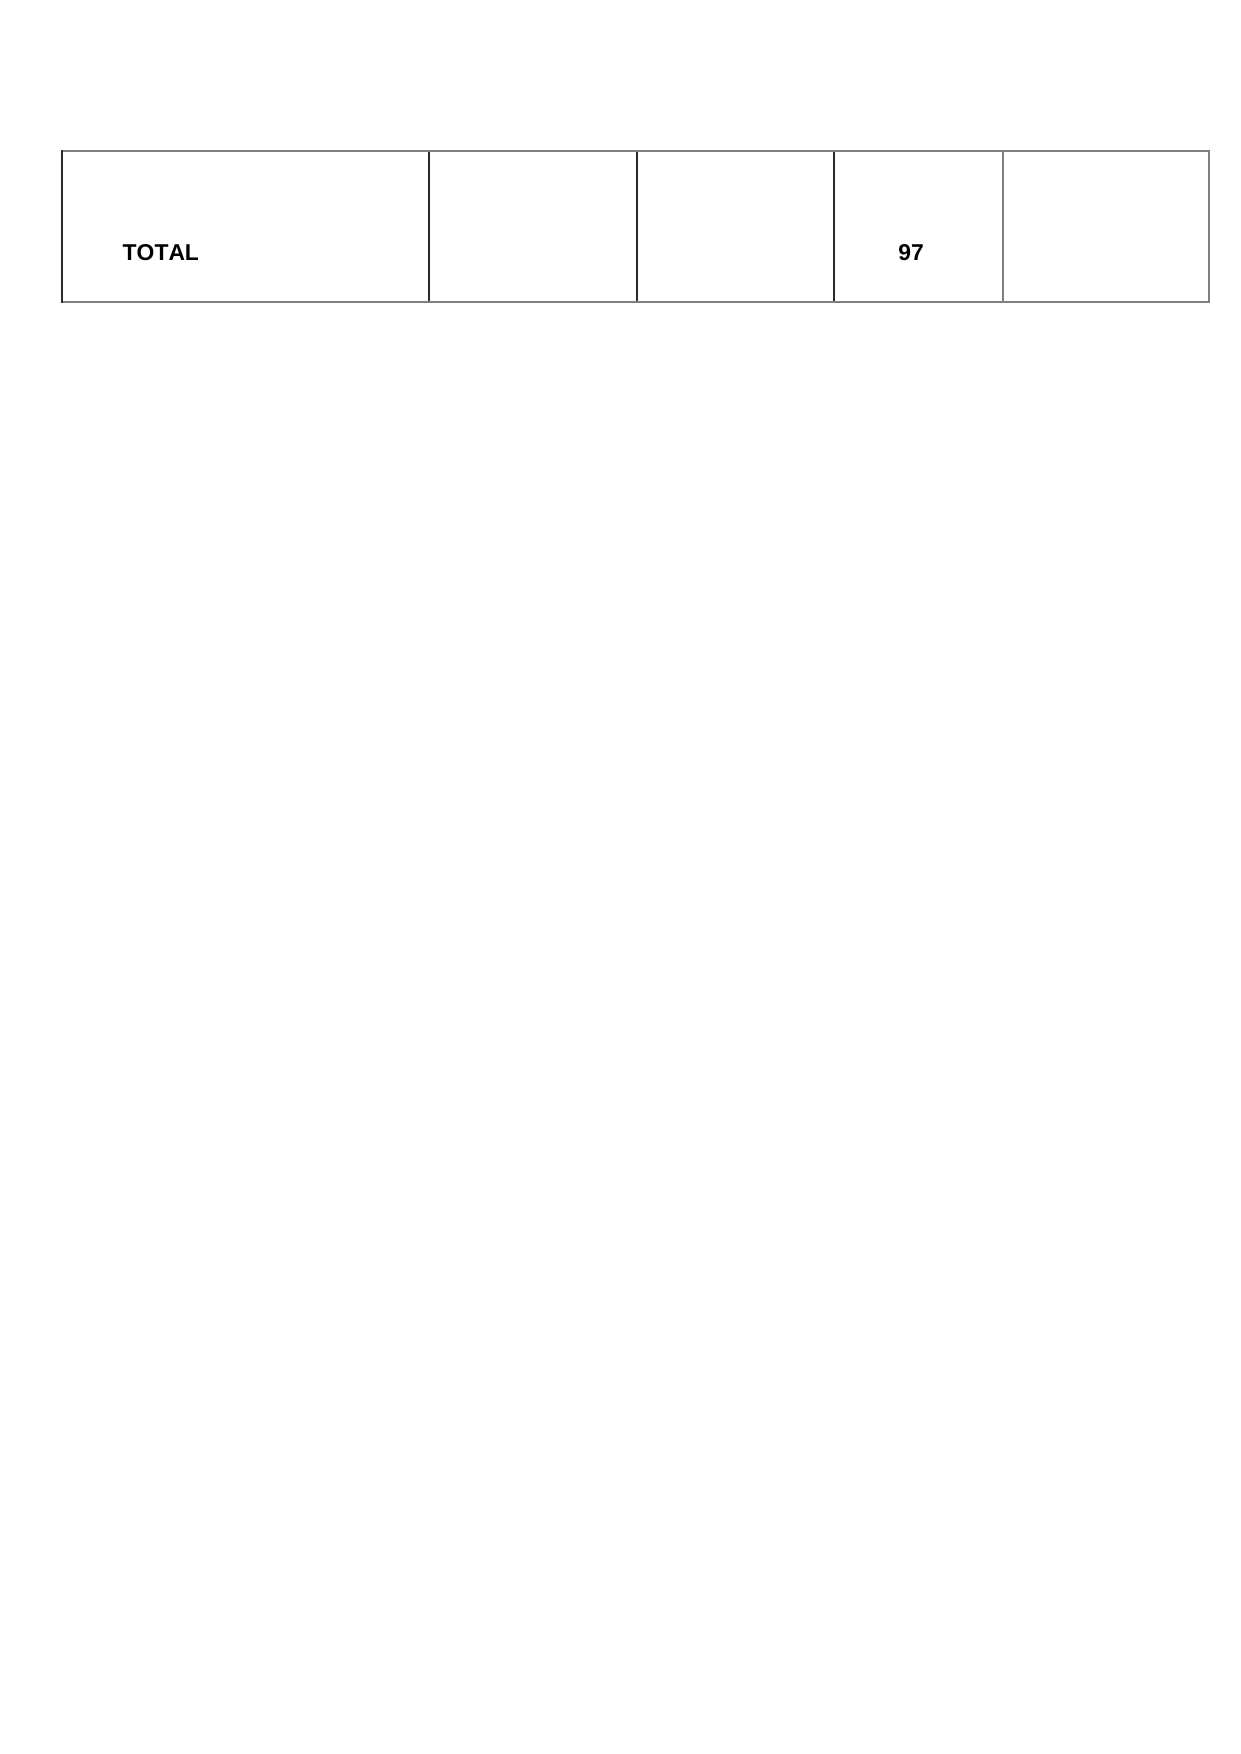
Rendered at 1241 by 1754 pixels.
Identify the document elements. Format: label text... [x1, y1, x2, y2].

table_cell [638, 152, 833, 301]
table_cell TOTAL [63, 152, 428, 301]
table_cell [1004, 152, 1208, 301]
table_cell [430, 152, 636, 301]
table_cell 97 [835, 152, 1002, 301]
